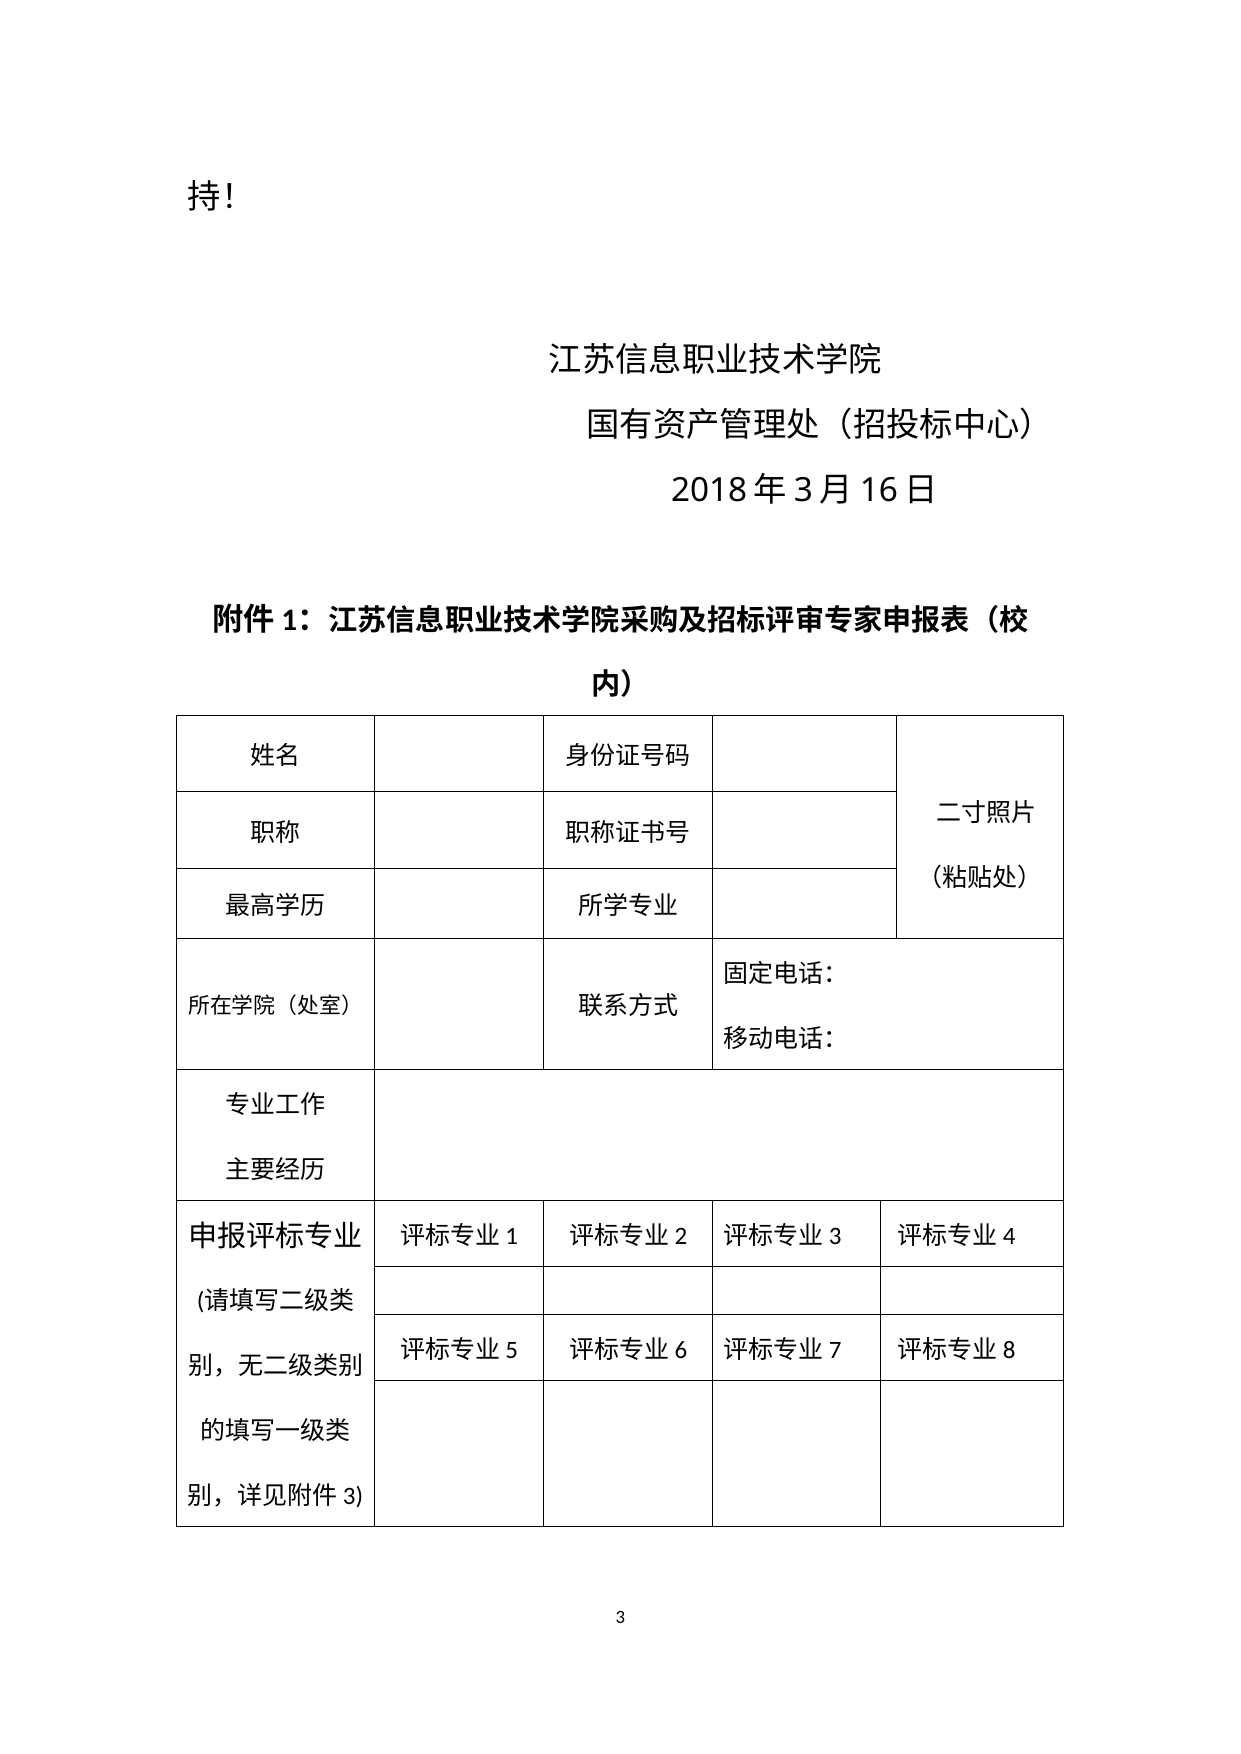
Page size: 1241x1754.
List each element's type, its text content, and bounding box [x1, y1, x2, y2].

text 2018年3月16日 [187, 454, 986, 519]
table_cell 评标专业4 [881, 1201, 1063, 1266]
table_cell [713, 1381, 880, 1526]
table_cell [881, 1381, 1063, 1526]
table_header [375, 716, 543, 791]
table_cell 最高学历 [177, 869, 374, 938]
table_cell [375, 1267, 543, 1314]
table_header 身份证号码 [544, 716, 712, 791]
table_cell [375, 1381, 543, 1526]
text 附件1：江苏信息职业技术学院采购及招标评审专家申报表（校内） [187, 584, 1053, 714]
table_cell [544, 1381, 712, 1526]
table_cell [375, 869, 543, 938]
table_cell 评标专业7 [713, 1315, 880, 1380]
table_cell [375, 1070, 1063, 1200]
table_cell 申报评标专业(请填写二级类别，无二级类别的填写一级类别，详见附件3) [177, 1201, 374, 1526]
text 江苏信息职业技术学院 [187, 324, 986, 389]
table_cell 职称证书号 [544, 792, 712, 868]
table_cell 所学专业 [544, 869, 712, 938]
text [187, 162, 1053, 227]
table_cell [713, 869, 896, 938]
table_cell 职称 [177, 792, 374, 868]
table_cell [713, 1267, 880, 1314]
text 国有资产管理处（招投标中心） [187, 389, 1053, 454]
table_cell 评标专业1 [375, 1201, 543, 1266]
table_cell 所在学院（处室） [177, 939, 374, 1069]
table_cell 评标专业2 [544, 1201, 712, 1266]
table_cell 评标专业6 [544, 1315, 712, 1380]
table_cell 专业工作 主要经历 [177, 1070, 374, 1200]
table_cell 评标专业5 [375, 1315, 543, 1380]
table_cell [713, 792, 896, 868]
table_cell [881, 1267, 1063, 1314]
table_header [713, 716, 896, 791]
table_cell 评标专业3 [713, 1201, 880, 1266]
table_cell [375, 939, 543, 1069]
table_cell 评标专业8 [881, 1315, 1063, 1380]
table_header 二寸照片 （粘贴处） [897, 716, 1063, 938]
table_cell [544, 1267, 712, 1314]
table_cell 固定电话： 移动电话： [713, 939, 1063, 1069]
table_cell [375, 792, 543, 868]
table_cell 联系方式 [544, 939, 712, 1069]
table_header 姓名 [177, 716, 374, 791]
